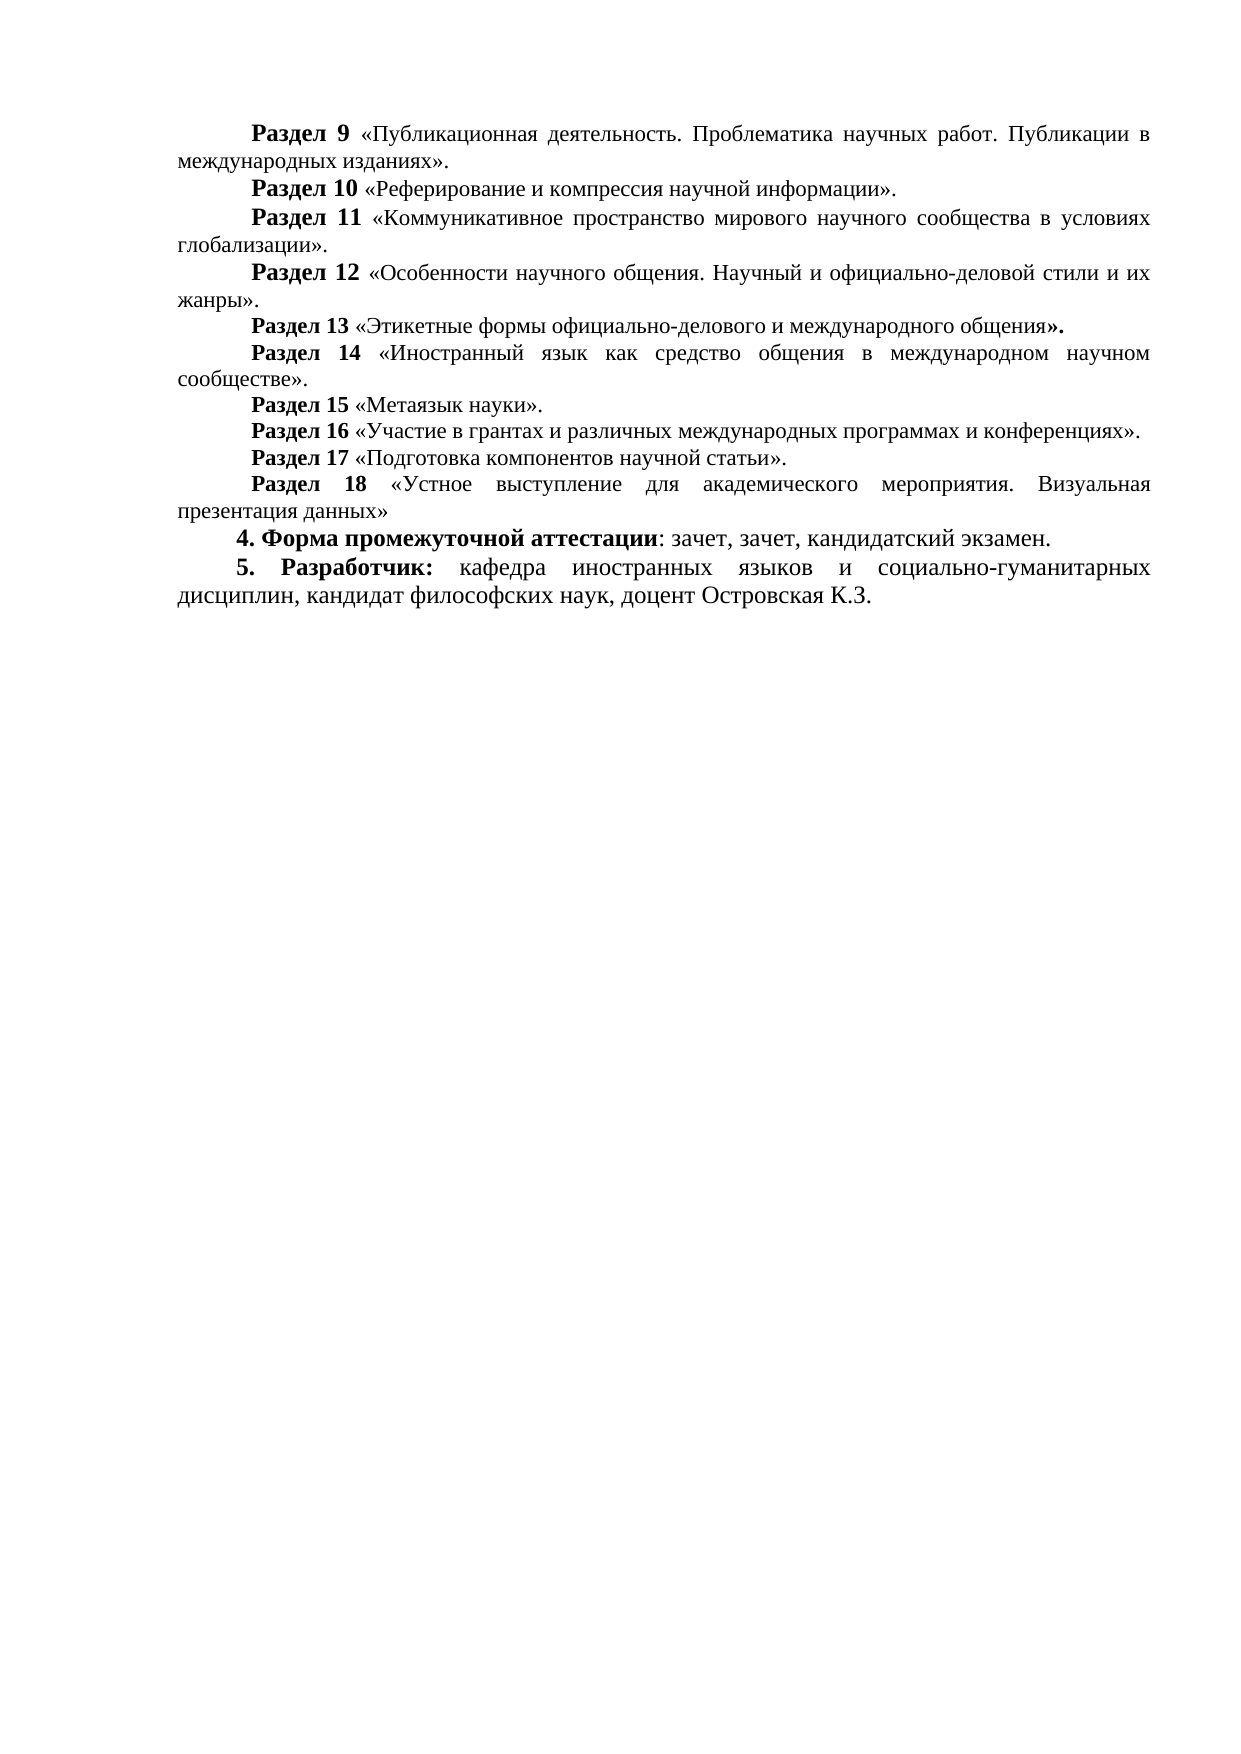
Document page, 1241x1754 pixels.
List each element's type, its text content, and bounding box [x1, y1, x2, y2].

text Раздел 11 «Коммуникативное пространство мирового научного сообщества в условиях глобализации». [177, 202, 1152, 257]
text Раздел 17 «Подготовка компонентов научной статьи». [177, 444, 1152, 470]
text Раздел 9 «Публикационная деятельность. Проблематика научных работ. Публикации в международных изданиях». [177, 118, 1152, 173]
text Раздел 14 «Иностранный язык как средство общения в международном научном сообществе». [177, 338, 1152, 391]
text Раздел 18 «Устное выступление для академического мероприятия. Визуальная презентация данных» [177, 470, 1152, 523]
text 5. Разработчик: кафедра иностранных языков и социально-гуманитарных дисциплин, кандидат философских наук, доцент Островская К.З. [177, 552, 1152, 609]
text 4. Форма промежуточной аттестации: зачет, зачет, кандидатский экзамен. [177, 523, 1152, 552]
text Раздел 10 «Реферирование и компрессия научной информации». [177, 173, 1152, 202]
text Раздел 16 «Участие в грантах и различных международных программах и конференциях». [177, 418, 1152, 444]
text Раздел 15 «Метаязык науки». [177, 391, 1152, 418]
text Раздел 13 «Этикетные формы официально-делового и международного общения». [177, 312, 1152, 338]
text Раздел 12 «Особенности научного общения. Научный и официально-деловой стили и их жанры». [177, 257, 1152, 312]
